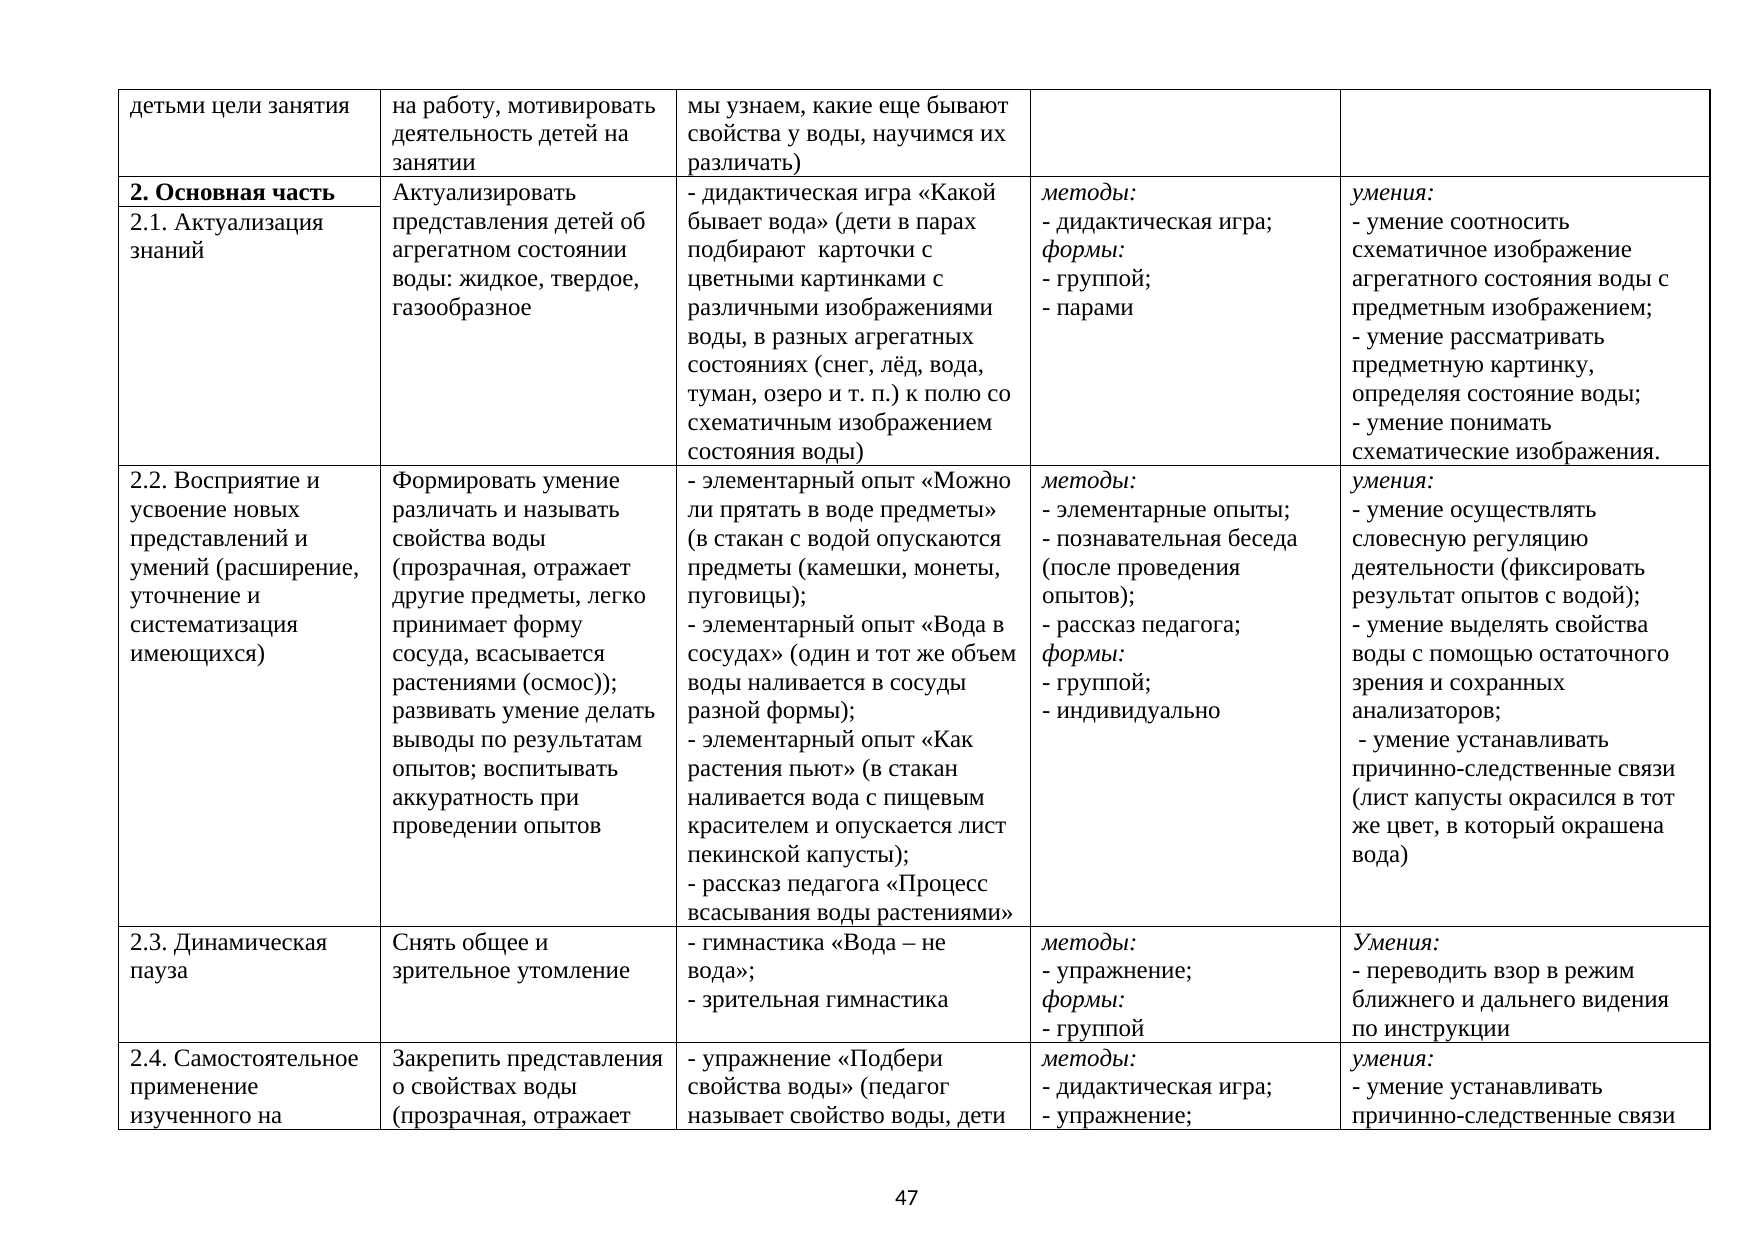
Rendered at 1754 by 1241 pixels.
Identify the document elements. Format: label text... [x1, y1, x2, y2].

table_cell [1341, 1043, 1709, 1129]
table_cell методы: - дидактическая игра; формы: - группой; - парами [1031, 177, 1340, 464]
table_cell 2.3. Динамическая пауза [119, 927, 380, 1042]
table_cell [381, 1043, 676, 1129]
table_cell - дидактическая игра «Какой бывает вода» (дети в парах подбирают карточки с цветными картинками с различными изображениями воды, в разных агрегатных состояниях (снег, лёд, вода, туман, озеро и т. п.) к полю со схематичным изображением состояния воды) [677, 177, 1030, 464]
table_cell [119, 1043, 380, 1129]
table_cell методы: - элементарные опыты; - познавательная беседа (после проведения опытов); - рассказ педагога; формы: - группой; - индивидуально [1031, 466, 1340, 926]
table_cell 2.2. Восприятие и усвоение новых представлений и умений (расширение, уточнение и систематизация имеющихся) [119, 466, 380, 926]
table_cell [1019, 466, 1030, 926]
table_cell Снять общее и зрительное утомление [381, 927, 676, 1042]
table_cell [1031, 1043, 1340, 1129]
table_cell Умения: - переводить взор в режим ближнего и дальнего видения по инструкции [1341, 927, 1709, 1042]
table_cell - гимнастика «Вода – не вода»; - зрительная гимнастика [677, 927, 1030, 1042]
table_cell Формировать умение различать и называть свойства воды (прозрачная, отражает другие предметы, легко принимает форму сосуда, всасывается растениями (осмос)); развивать умение делать выводы по результатам опытов; воспитывать аккуратность при проведении опытов [381, 466, 676, 926]
table_cell Актуализировать представления детей об агрегатном состоянии воды: жидкое, твердое, газообразное [381, 177, 676, 464]
table_cell 2.1. Актуализация знаний [119, 207, 380, 464]
table_cell умения: - умение соотносить схематичное изображение агрегатного состояния воды с предметным изображением; - умение рассматривать предметную картинку, определяя состояние воды; - умение понимать схематические изображения. [1341, 177, 1709, 464]
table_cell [677, 90, 1030, 176]
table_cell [119, 90, 380, 176]
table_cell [677, 1043, 1030, 1129]
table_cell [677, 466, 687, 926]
table_cell методы: - упражнение; формы: - группой [1031, 927, 1340, 1042]
table_cell умения: - умение осуществлять словесную регуляцию деятельности (фиксировать результат опытов с водой); - умение выделять свойства воды с помощью остаточного зрения и сохранных анализаторов; - умение устанавливать причинно-следственные связи (лист капусты окрасился в тот же цвет, в который окрашена вода) [1341, 466, 1709, 926]
table_cell 2. Основная часть [119, 177, 380, 206]
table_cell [381, 90, 676, 176]
